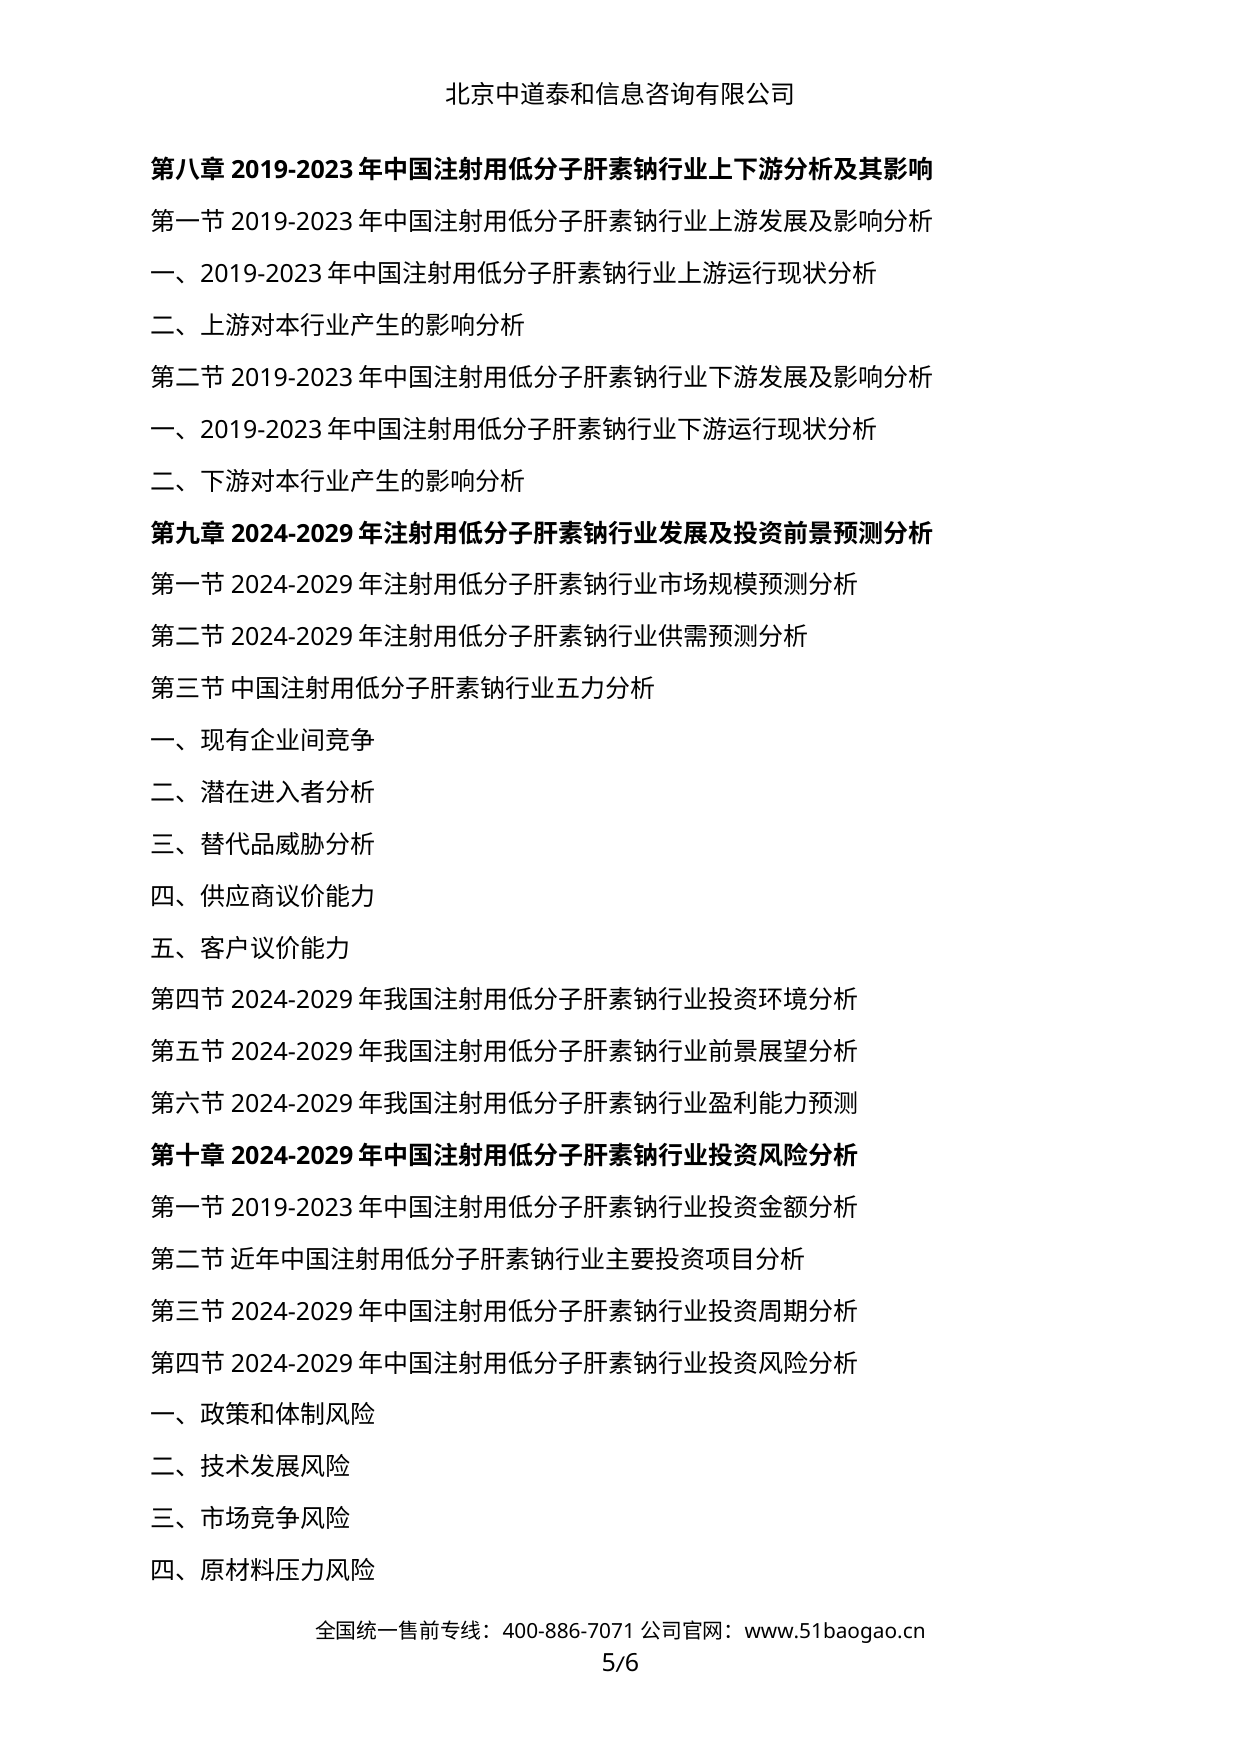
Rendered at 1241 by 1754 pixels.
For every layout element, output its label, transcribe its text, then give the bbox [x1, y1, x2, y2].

text 二、上游对本行业产生的影响分析 [150, 306, 1090, 342]
text 第二节 近年中国注射用低分子肝素钠行业主要投资项目分析 [150, 1239, 1090, 1276]
text 第四节 2024-2029年我国注射用低分子肝素钠行业投资环境分析 [150, 980, 1090, 1016]
text 第九章 2024-2029年注射用低分子肝素钠行业发展及投资前景预测分析 [150, 513, 1090, 549]
text 五、客户议价能力 [150, 928, 1090, 964]
text 第一节 2019-2023年中国注射用低分子肝素钠行业上游发展及影响分析 [150, 202, 1090, 238]
text 第一节 2019-2023年中国注射用低分子肝素钠行业投资金额分析 [150, 1187, 1090, 1224]
text 四、原材料压力风险 [150, 1551, 1090, 1587]
text 第三节 中国注射用低分子肝素钠行业五力分析 [150, 669, 1090, 705]
text 二、技术发展风险 [150, 1447, 1090, 1483]
text 一、现有企业间竞争 [150, 721, 1090, 757]
text 第三节 2024-2029年中国注射用低分子肝素钠行业投资周期分析 [150, 1291, 1090, 1327]
text 三、替代品威胁分析 [150, 824, 1090, 861]
text 第十章 2024-2029年中国注射用低分子肝素钠行业投资风险分析 [150, 1136, 1090, 1172]
text 一、政策和体制风险 [150, 1395, 1090, 1431]
text 第四节 2024-2029年中国注射用低分子肝素钠行业投资风险分析 [150, 1343, 1090, 1379]
text 第六节 2024-2029年我国注射用低分子肝素钠行业盈利能力预测 [150, 1084, 1090, 1120]
text 四、供应商议价能力 [150, 876, 1090, 912]
text 一、2019-2023年中国注射用低分子肝素钠行业上游运行现状分析 [150, 254, 1090, 290]
text 一、2019-2023年中国注射用低分子肝素钠行业下游运行现状分析 [150, 409, 1090, 446]
text 第二节 2024-2029年注射用低分子肝素钠行业供需预测分析 [150, 617, 1090, 653]
text 三、市场竞争风险 [150, 1499, 1090, 1535]
text 第二节 2019-2023年中国注射用低分子肝素钠行业下游发展及影响分析 [150, 357, 1090, 394]
text 第五节 2024-2029年我国注射用低分子肝素钠行业前景展望分析 [150, 1032, 1090, 1068]
text 第八章 2019-2023年中国注射用低分子肝素钠行业上下游分析及其影响 [150, 150, 1090, 186]
text 二、下游对本行业产生的影响分析 [150, 461, 1090, 497]
text 第一节 2024-2029年注射用低分子肝素钠行业市场规模预测分析 [150, 565, 1090, 601]
text 二、潜在进入者分析 [150, 772, 1090, 809]
